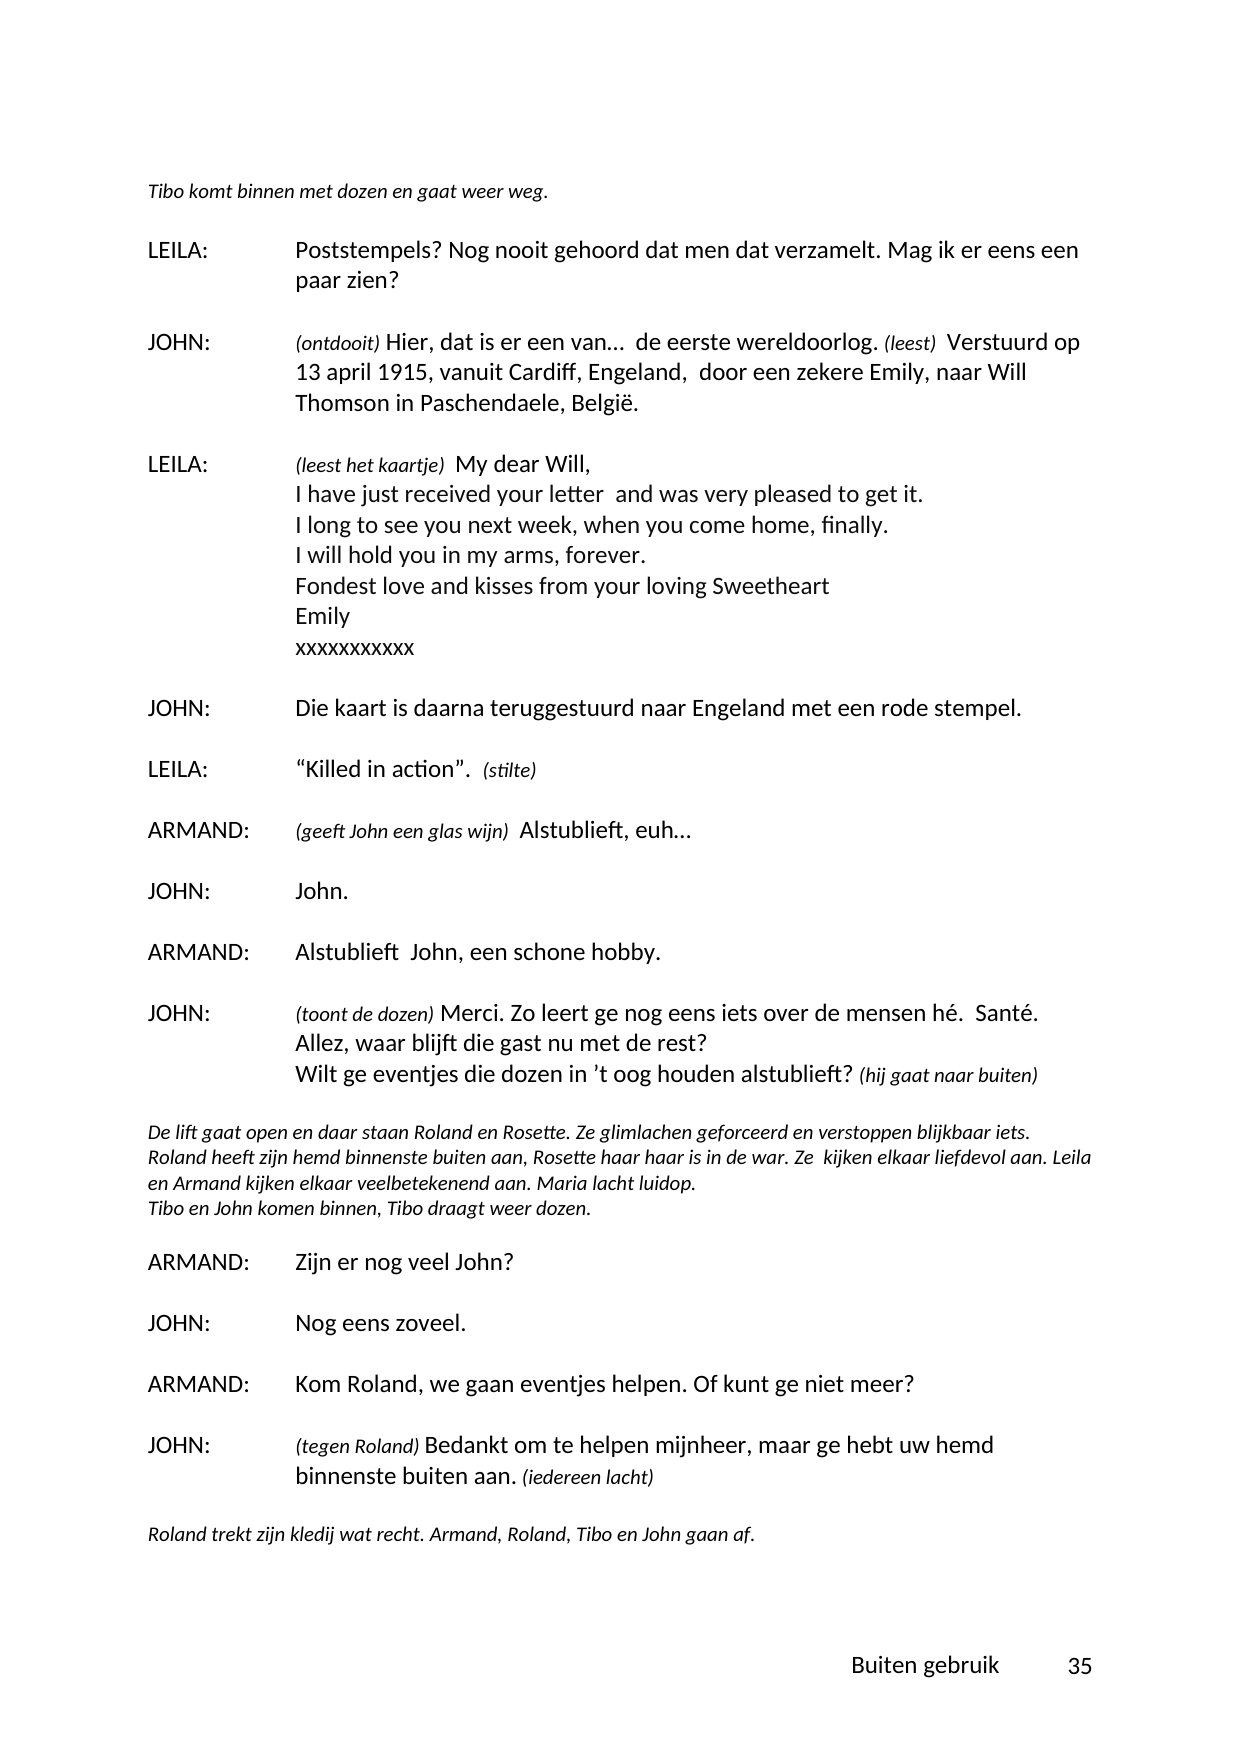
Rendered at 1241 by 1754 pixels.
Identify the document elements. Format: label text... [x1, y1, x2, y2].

text LEILA: “Killed in action”. (stilte) [148, 753, 1093, 783]
text I long to see you next week, when you come home, finally. [295, 509, 1093, 539]
text Roland trekt zijn kledij wat recht. Armand, Roland, Tibo en John gaan af. [148, 1521, 1093, 1546]
text LEILA: (leest het kaartje) My dear Will, [148, 448, 1093, 478]
text ARMAND: Kom Roland, we gaan eventjes helpen. Of kunt ge niet meer? [148, 1368, 1093, 1399]
text ARMAND: (geeft John een glas wijn) Alstublieft, euh… [148, 814, 1093, 844]
text JOHN: John. [148, 875, 1093, 906]
text Tibo en John komen binnen, Tibo draagt weer dozen. [148, 1195, 1093, 1221]
text JOHN: (toont de dozen) Merci. Zo leert ge nog eens iets over de mensen hé. Santé. [148, 997, 1093, 1028]
text Wilt ge eventjes die dozen in ’t oog houden alstublieft? (hij gaat naar buiten) [148, 1058, 1093, 1089]
text JOHN: (tegen Roland) Bedankt om te helpen mijnheer, maar ge hebt uw hemd binnenste buiten aan. (iedereen lacht) [148, 1429, 1093, 1490]
text ARMAND: Alstublieft John, een schone hobby. [148, 936, 1093, 967]
text Allez, waar blijft die gast nu met de rest? [148, 1028, 1093, 1058]
text I will hold you in my arms, forever. [295, 539, 1093, 570]
text De lift gaat open en daar staan Roland en Rosette. Ze glimlachen geforceerd en verstoppen blijkbaar iets. Roland heeft zijn hemd binnenste buiten aan, Rosette haar haar is in de war. Ze kijken elkaar liefdevol aan. Leila en Armand kijken elkaar veelbetekenend aan. Maria lacht luidop. [148, 1119, 1093, 1195]
text ARMAND: Zijn er nog veel John? [148, 1246, 1093, 1277]
text JOHN: (ontdooit) Hier, dat is er een van… de eerste wereldoorlog. (leest) Verstuurd op 13 april 1915, vanuit Cardiff, Engeland, door een zekere Emily, naar Will Thomson in Paschendaele, België. [148, 326, 1093, 417]
text JOHN: Nog eens zoveel. [148, 1307, 1093, 1338]
text Tibo komt binnen met dozen en gaat weer weg. [148, 178, 1093, 203]
text LEILA: Poststempels? Nog nooit gehoord dat men dat verzamelt. Mag ik er eens een paar zien? [148, 234, 1093, 295]
text Fondest love and kisses from your loving Sweetheart Emily xxxxxxxxxxx [295, 570, 1093, 661]
text I have just received your letter and was very pleased to get it. [295, 478, 1093, 509]
text JOHN: Die kaart is daarna teruggestuurd naar Engeland met een rode stempel. [148, 692, 1093, 722]
